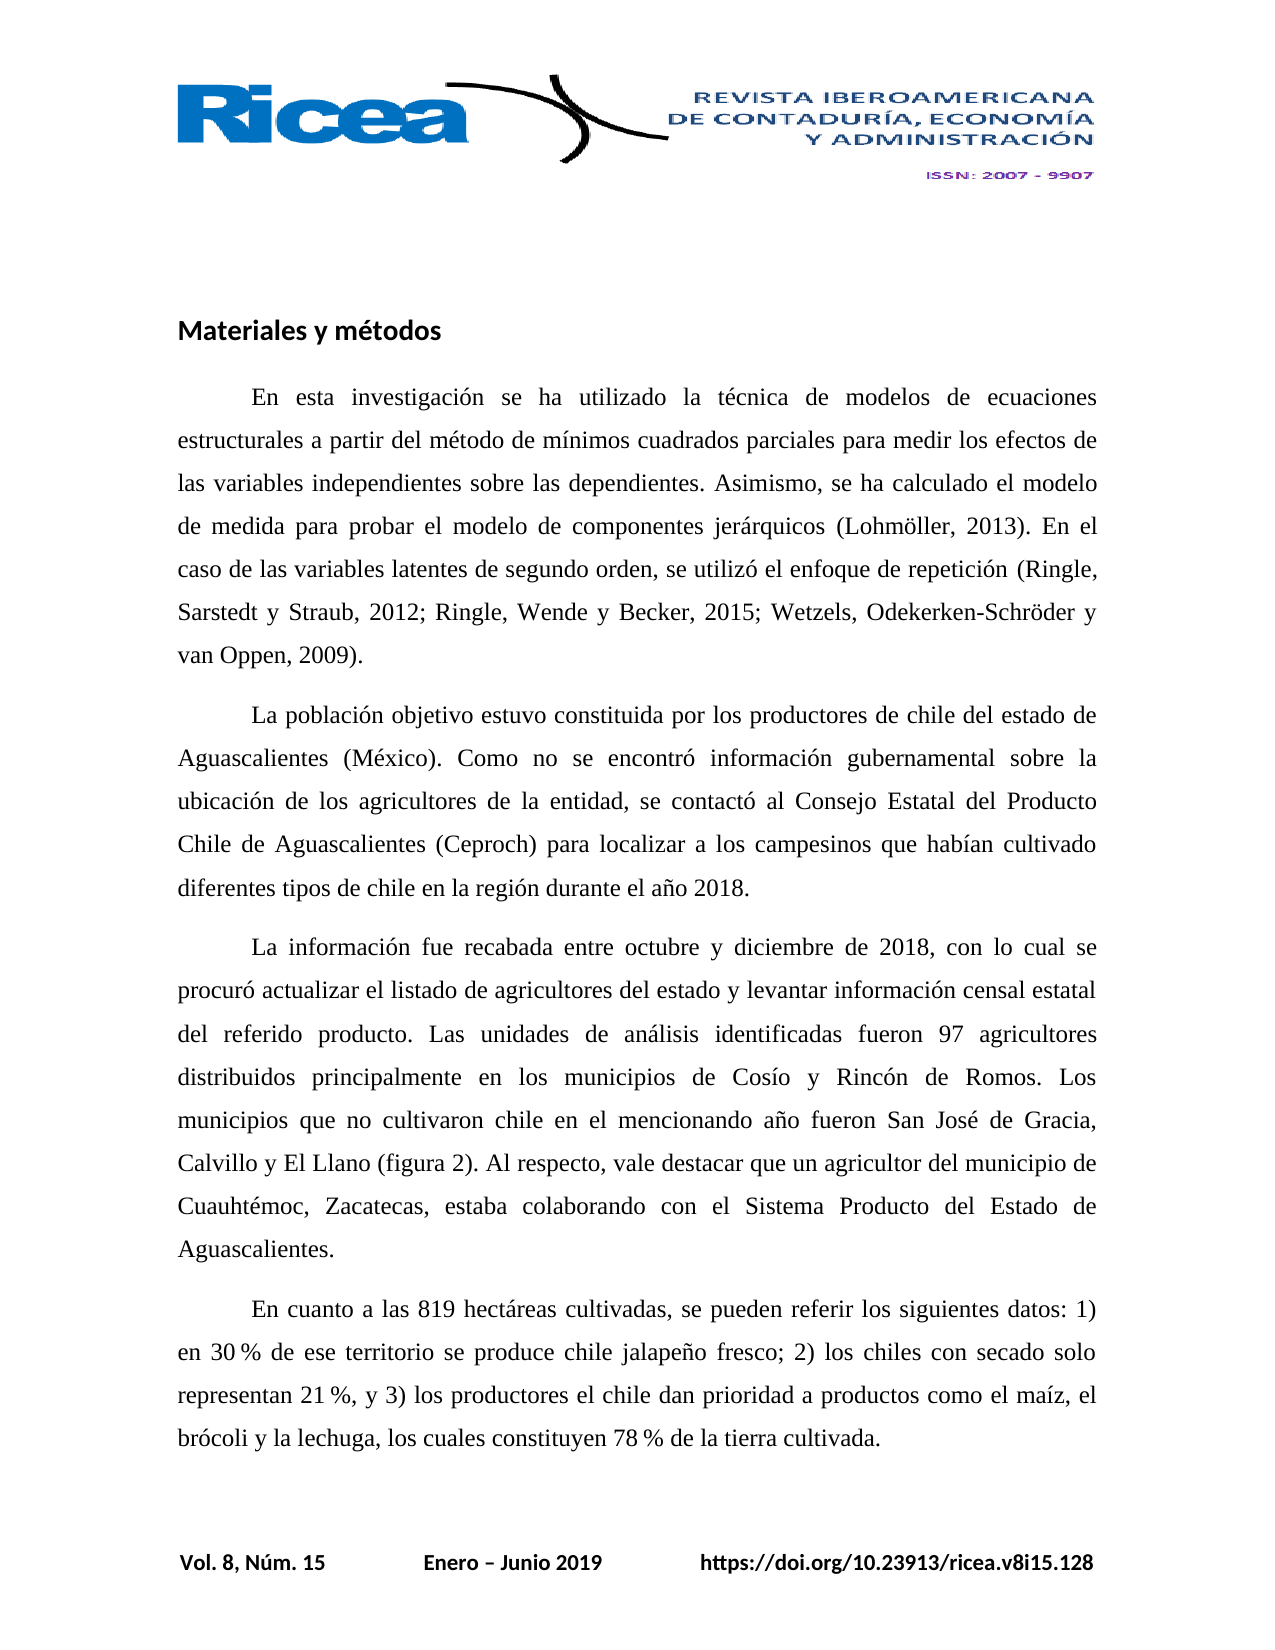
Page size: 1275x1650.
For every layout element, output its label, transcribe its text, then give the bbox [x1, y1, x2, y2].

subtitle Materiales y métodos [177, 312, 1098, 347]
text En esta investigación se ha utilizado la técnica de modelos de ecuaciones estructurales a partir del método de mínimos cuadrados parciales para medir los efectos de las variables independientes sobre las dependientes. Asimismo, se ha calculado el modelo de medida para probar el modelo de componentes jerárquicos (Lohmöller, 2013). En el caso de las variables latentes de segundo orden, se utilizó el enfoque de repetición (Ringle, Sarstedt y Straub, 2012; Ringle, Wende y Becker, 2015; Wetzels, Odekerken-Schröder y van Oppen, 2009). [177, 382, 1098, 669]
text En cuanto a las 819 hectáreas cultivadas, se pueden referir los siguientes datos: 1) en 30 % de ese territorio se produce chile jalapeño fresco; 2) los chiles con secado solo representan 21 %, y 3) los productores el chile dan prioridad a productos como el maíz, el brócoli y la lechuga, los cuales constituyen 78 % de la tierra cultivada. [177, 1294, 1098, 1452]
text La población objetivo estuvo constituida por los productores de chile del estado de Aguascalientes (México). Como no se encontró información gubernamental sobre la ubicación de los agricultores de la entidad, se contactó al Consejo Estatal del Producto Chile de Aguascalientes (Ceproch) para localizar a los campesinos que habían cultivado diferentes tipos de chile en la región durante el año 2018. [177, 700, 1098, 901]
text La información fue recabada entre octubre y diciembre de 2018, con lo cual se procuró actualizar el listado de agricultores del estado y levantar información censal estatal del referido producto. Las unidades de análisis identificadas fueron 97 agricultores distribuidos principalmente en los municipios de Cosío y Rincón de Romos. Los municipios que no cultivaron chile en el mencionando año fueron San José de Gracia, Calvillo y El Llano (figura 2). Al respecto, vale destacar que un agricultor del municipio de Cuauhtémoc, Zacatecas, estaba colaborando con el Sistema Producto del Estado de Aguascalientes. [177, 932, 1098, 1263]
